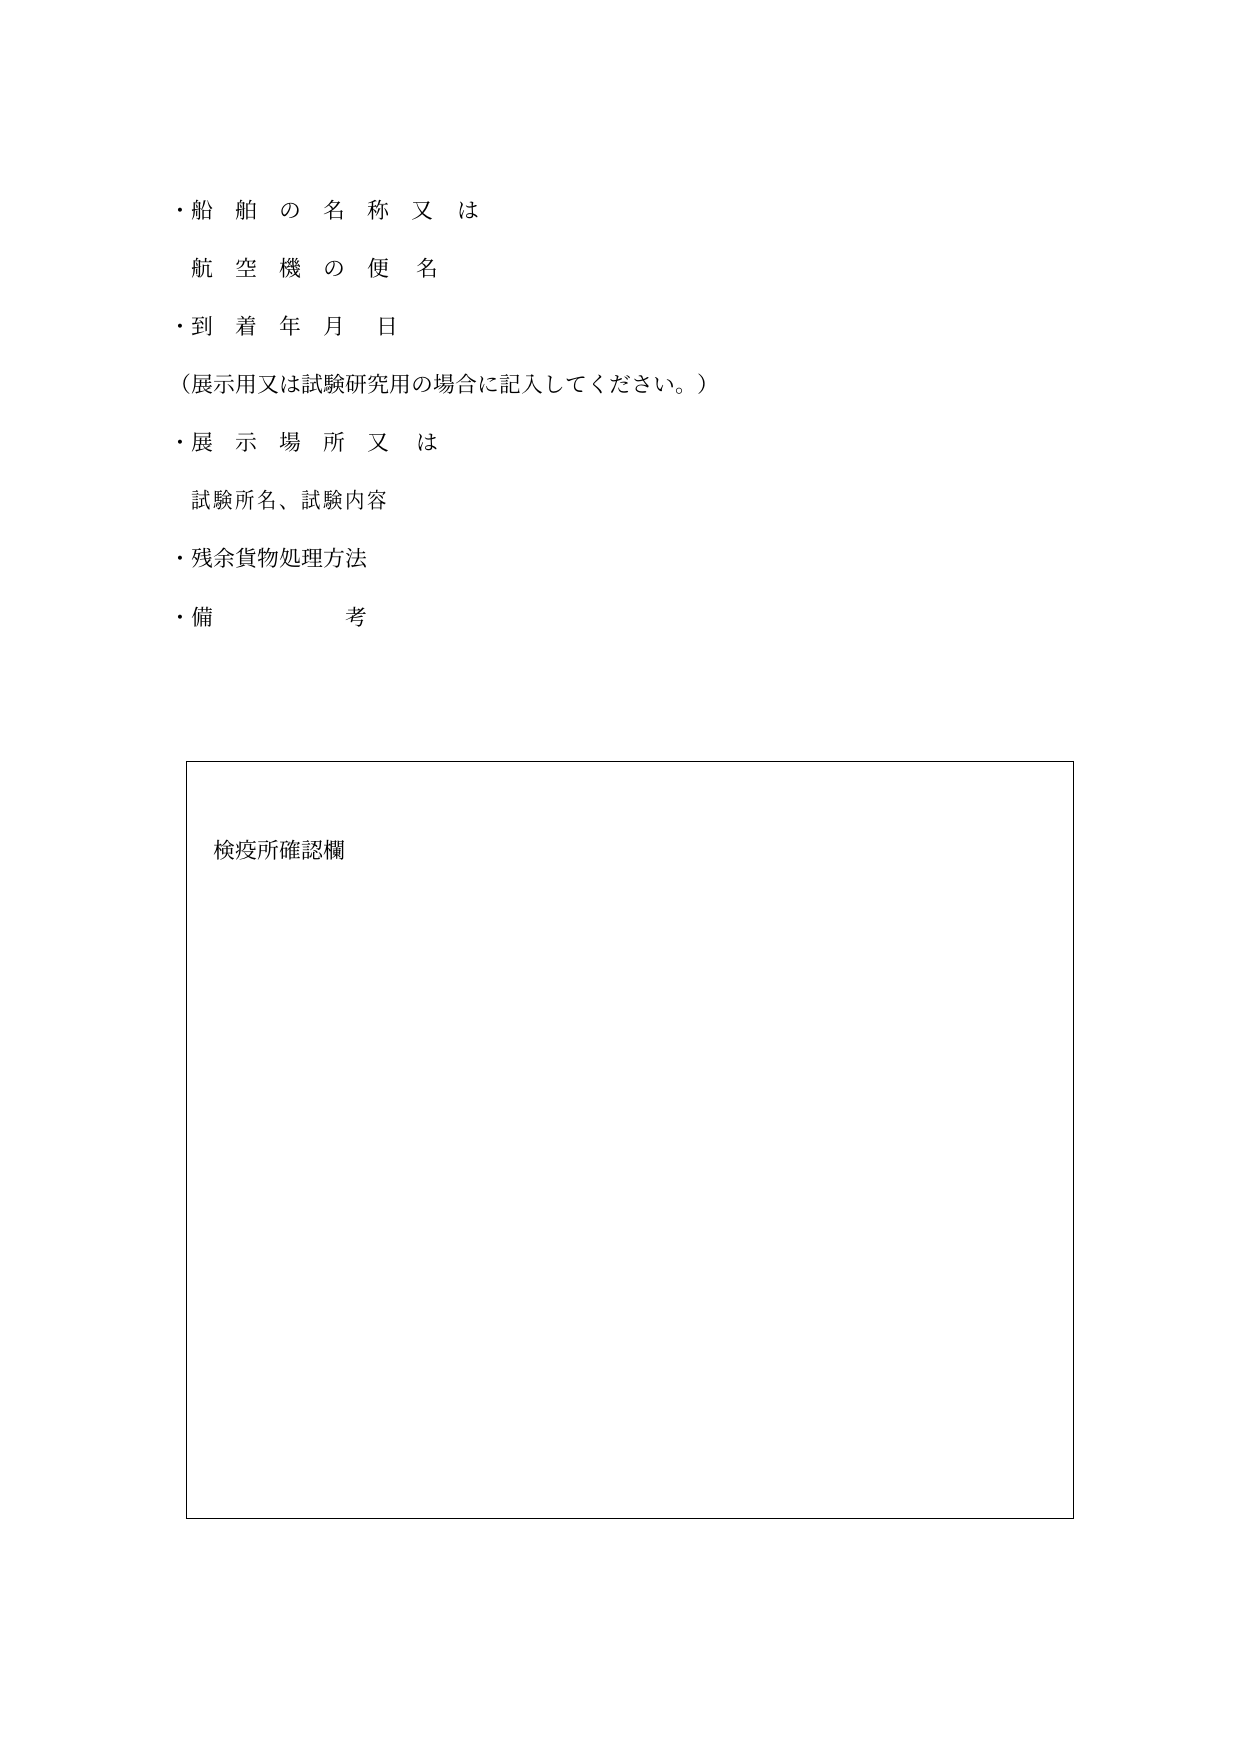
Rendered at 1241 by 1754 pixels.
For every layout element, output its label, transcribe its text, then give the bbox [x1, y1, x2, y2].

text ・到着年月日 [169, 296, 1071, 354]
text ・船舶の名称又は [169, 179, 1071, 238]
table_header 検疫所確認欄 [187, 762, 1073, 1517]
text ・備 考 [169, 586, 1071, 644]
text ・展示場所又は [169, 412, 1071, 470]
text ・残余貨物処理方法 [169, 528, 1071, 586]
text 航空機の便名 [169, 238, 1071, 296]
text （展示用又は試験研究用の場合に記入してください。） [169, 354, 1071, 412]
text 試験所名、試験内容 [169, 470, 1071, 528]
